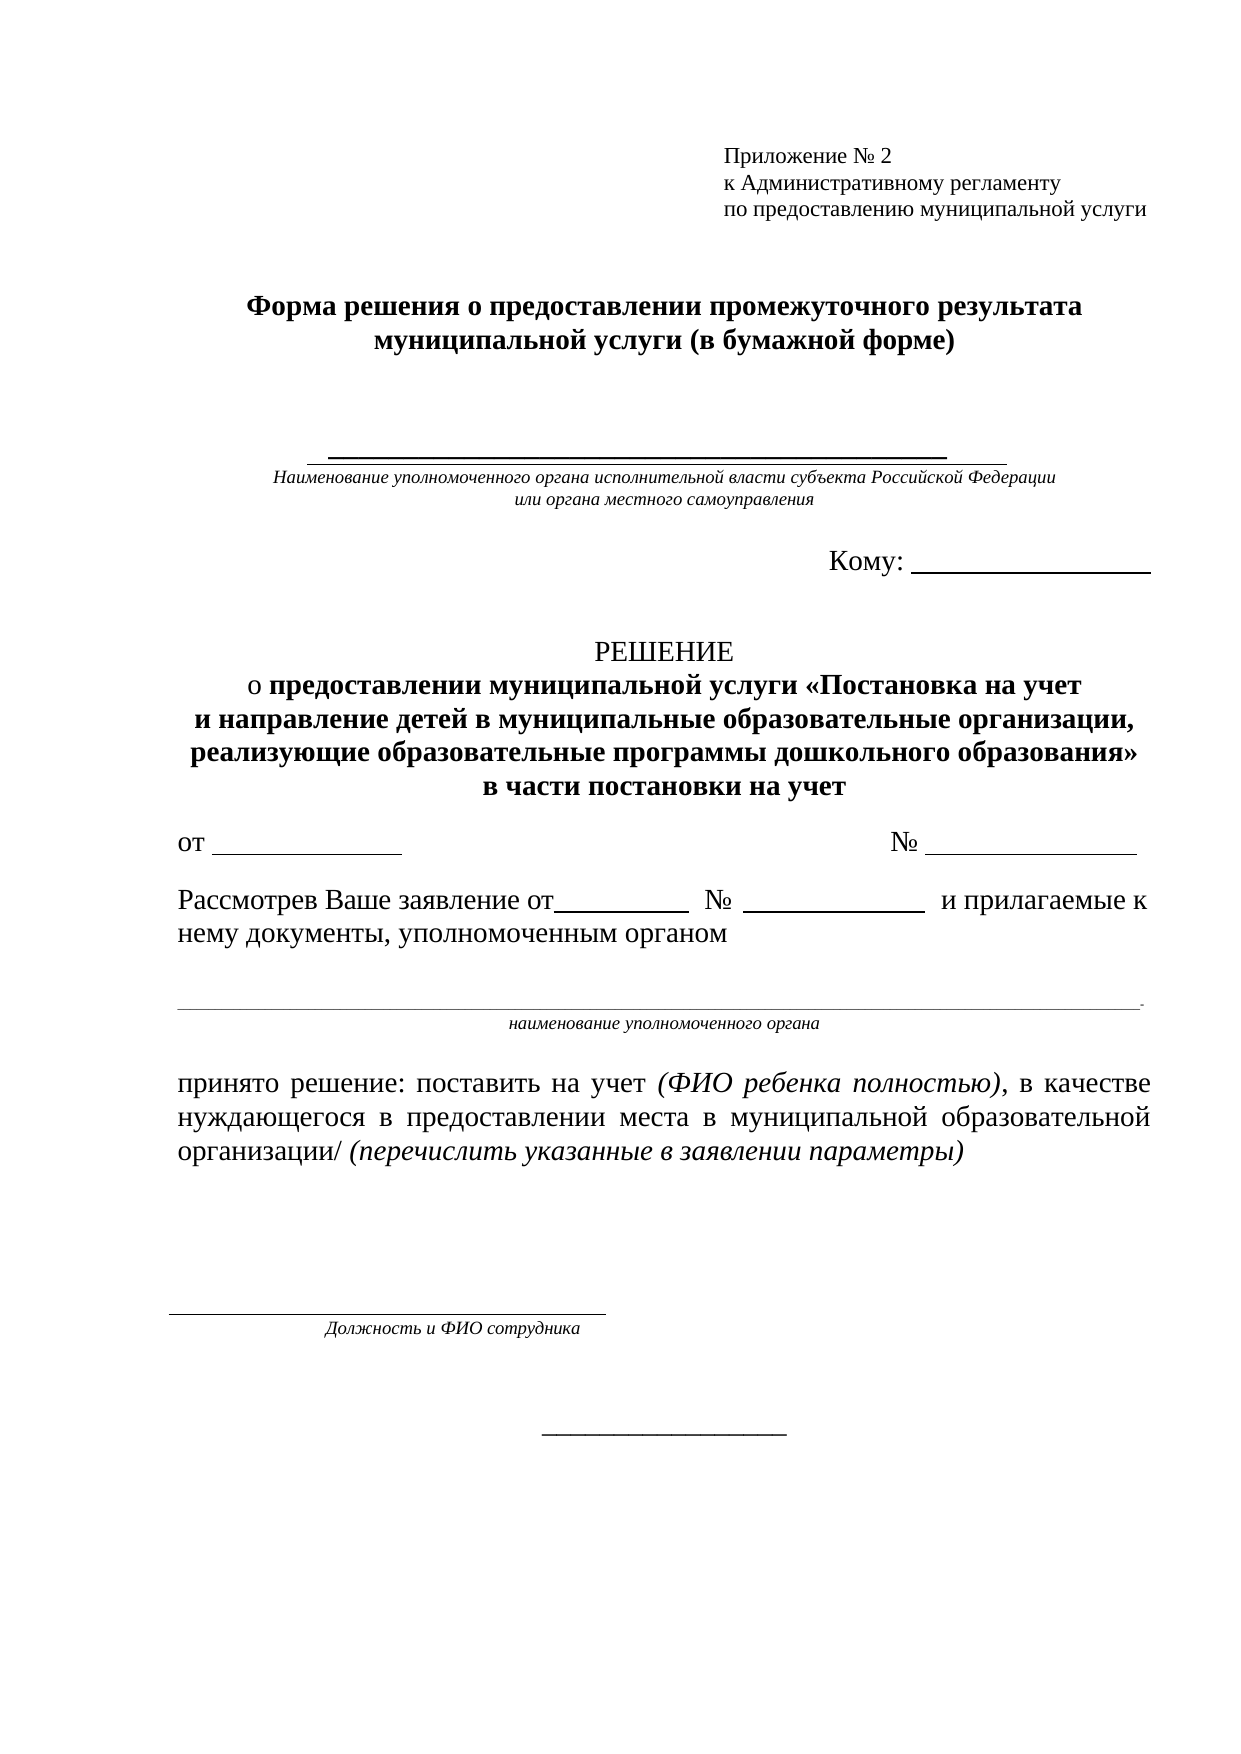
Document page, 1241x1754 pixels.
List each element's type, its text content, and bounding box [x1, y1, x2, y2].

text от № [177, 824, 1151, 858]
text Приложение № 2 [177, 142, 1151, 168]
text РЕШЕНИЕ [177, 634, 1151, 667]
text к Административному регламенту [177, 168, 1151, 195]
text наименование уполномоченного органа [177, 1012, 1151, 1033]
text по предоставлению муниципальной услуги [177, 195, 1151, 221]
text о предоставлении муниципальной услуги «Постановка на учет [177, 667, 1151, 701]
text Рассмотрев Ваше заявление от № и прилагаемые к нему документы, уполномоченным органом [177, 882, 1151, 949]
text или органа местного самоуправления [177, 488, 1151, 509]
text __________________________________________________________________________________________________________________________________________________________- [177, 997, 1151, 1012]
text _________________________________________ [177, 428, 1098, 462]
text и направление детей в муниципальные образовательные организации, реализующие образовательные программы дошкольного образования» [177, 701, 1151, 768]
text в части постановки на учет [177, 768, 1151, 802]
text _________________ [177, 1405, 1151, 1439]
text муниципальной услуги (в бумажной форме) [177, 322, 1151, 355]
text Кому: [177, 543, 1151, 576]
text Наименование уполномоченного органа исполнительной власти субъекта Российской Федерации [177, 462, 1151, 488]
text Форма решения о предоставлении промежуточного результата [177, 288, 1151, 322]
text Должность и ФИО сотрудника [326, 1311, 1098, 1338]
text принято решение: поставить на учет (ФИО ребенка полностью), в качестве нуждающегося в предоставлении места в муниципальной образовательной организации/ (перечислить указанные в заявлении параметры) [177, 1066, 1151, 1166]
